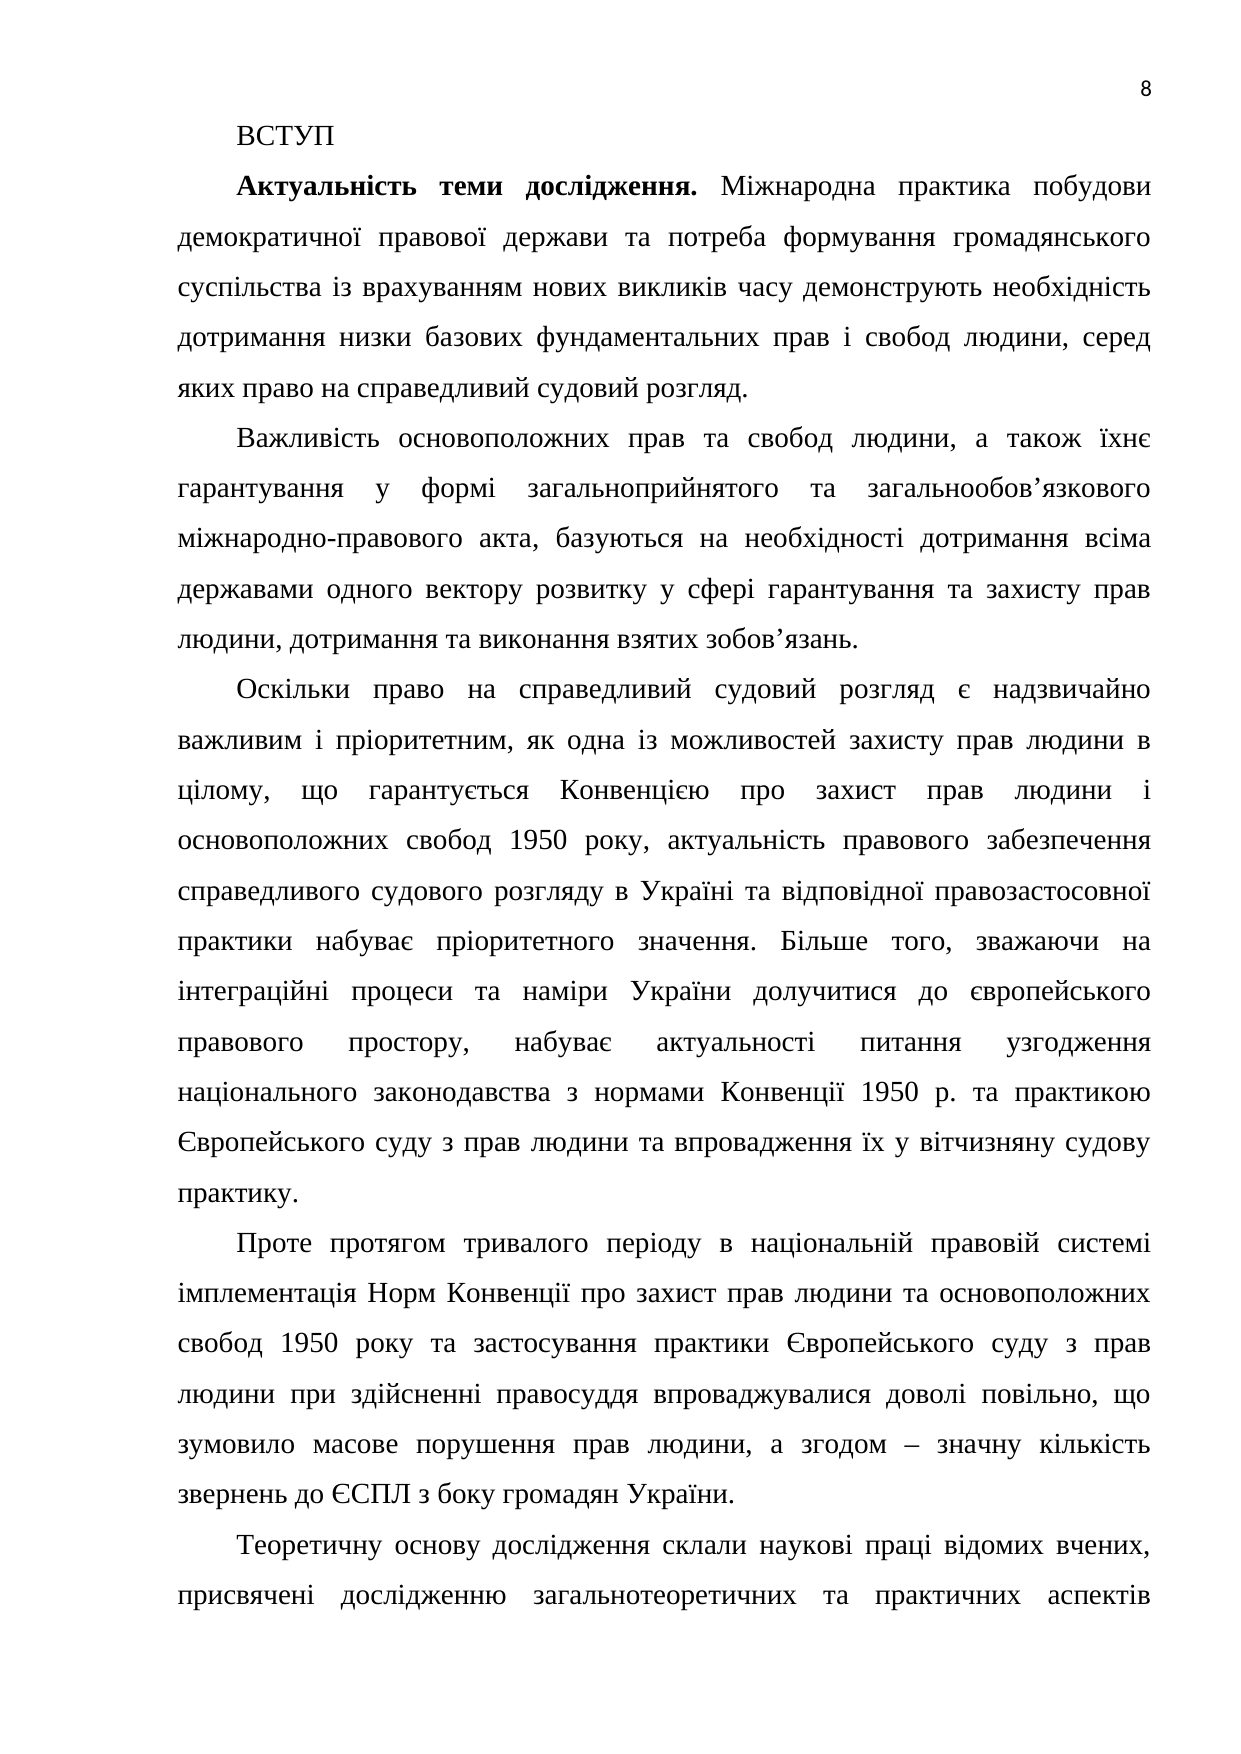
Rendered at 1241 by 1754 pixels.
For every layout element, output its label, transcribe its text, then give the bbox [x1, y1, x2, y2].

text Важливість основоположних прав та свобод людини, а також їхнє гарантування у формі загальноприйнятого та загальнообов’язкового міжнародно-правового акта, базуються на необхідності дотримання всіма державами одного вектору розвитку у сфері гарантування та захисту прав людини, дотримання та виконання взятих зобов’язань. [177, 420, 1152, 655]
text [177, 1527, 1152, 1611]
text Проте протягом тривалого періоду в національній правовій системі імплементація Норм Конвенції про захист прав людини та основоположних свобод 1950 року та застосування практики Європейського суду з прав людини при здійсненні правосуддя впроваджувалися доволі повільно, що зумовило масове порушення прав людини, а згодом – значну кількість звернень до ЄСПЛ з боку громадян України. [177, 1225, 1152, 1510]
text Оскільки право на справедливий судовий розгляд є надзвичайно важливим і пріоритетним, як одна із можливостей захисту прав людини в цілому, що гарантується Конвенцією про захист прав людини і основоположних свобод 1950 року, актуальність правового забезпечення справедливого судового розгляду в Україні та відповідної правозастосовної практики набуває пріоритетного значення. Більше того, зважаючи на інтеграційні процеси та наміри України долучитися до європейського правового простору, набуває актуальності питання узгодження національного законодавства з нормами Конвенції 1950 р. та практикою Європейського суду з прав людини та впровадження їх у вітчизняну судову практику. [177, 672, 1152, 1208]
text Актуальність теми дослідження. Міжнародна практика побудови демократичної правової держави та потреба формування громадянського суспільства із врахуванням нових викликів часу демонструють необхідність дотримання низки базових фундаментальних прав і свобод людини, серед яких право на справедливий судовий розгляд. [177, 168, 1152, 403]
text ВСТУП [177, 118, 1152, 152]
